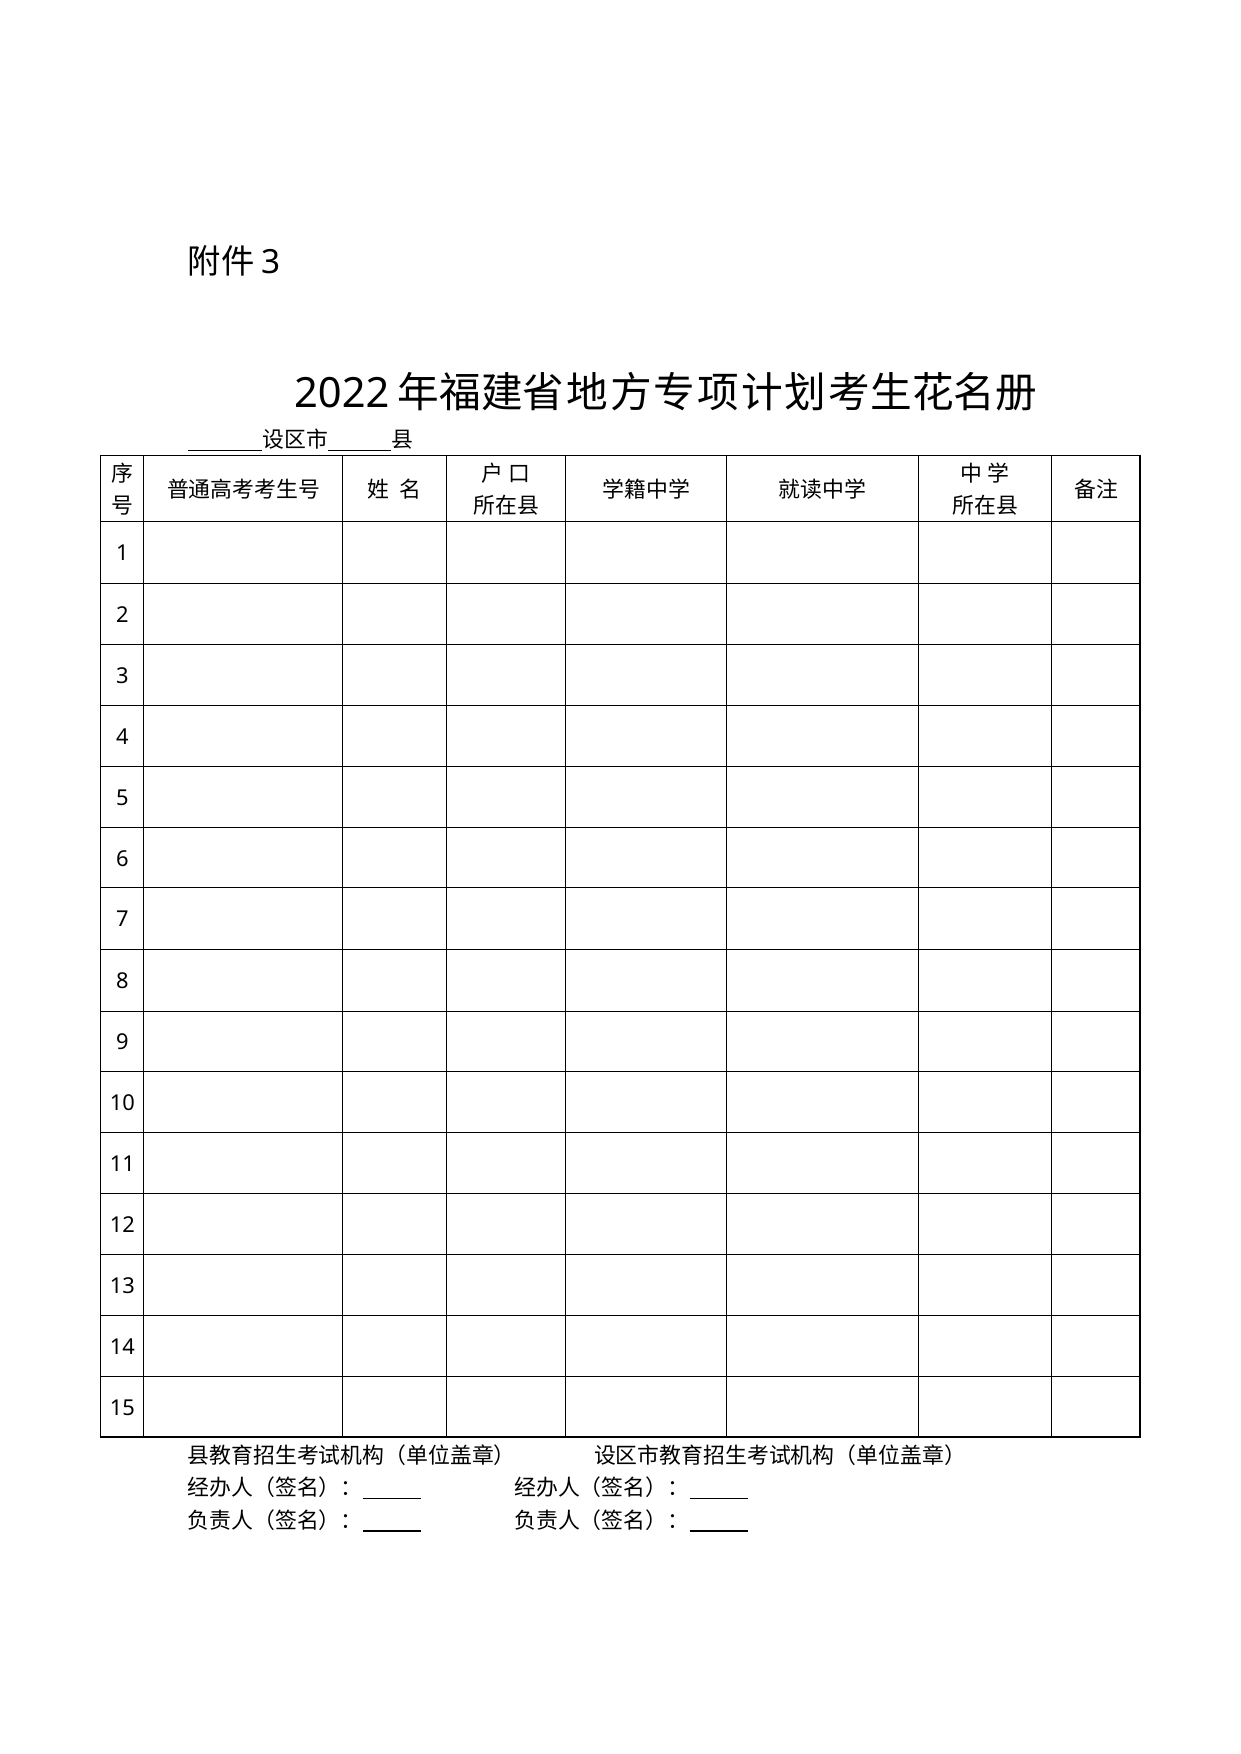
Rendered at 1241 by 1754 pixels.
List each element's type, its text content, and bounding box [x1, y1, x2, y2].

table_header 就读中学 [727, 456, 918, 521]
table_cell [919, 828, 1051, 887]
table_cell [447, 1194, 565, 1254]
table_header 序号 [101, 456, 143, 521]
table_cell [727, 706, 918, 766]
table_cell [447, 888, 565, 948]
table_cell [566, 1133, 726, 1193]
table_cell [727, 1133, 918, 1193]
table_cell [1052, 767, 1139, 827]
table_cell [144, 706, 342, 766]
table_cell [919, 584, 1051, 644]
table_cell 8 [101, 950, 143, 1011]
table_cell [566, 1012, 726, 1071]
table_cell [919, 1377, 1051, 1436]
table_cell [727, 1194, 918, 1254]
table_cell [343, 1377, 446, 1436]
text 设区市 县 [188, 422, 1053, 454]
table_cell [919, 1194, 1051, 1254]
table_cell [566, 1194, 726, 1254]
table_cell [727, 1072, 918, 1132]
table_cell [343, 1133, 446, 1193]
table_cell 10 [101, 1072, 143, 1132]
table_cell [144, 1255, 342, 1314]
table_cell 6 [101, 828, 143, 887]
table_cell 4 [101, 706, 143, 766]
table_cell [144, 522, 342, 583]
table_cell 15 [101, 1377, 143, 1436]
table_cell [144, 584, 342, 644]
text 经办人（签名）： 经办人（签名）： [187, 1470, 1053, 1502]
table_cell [1052, 706, 1139, 766]
table_cell [566, 522, 726, 583]
table_header 姓 名 [343, 456, 446, 521]
table_cell [727, 645, 918, 705]
table_cell [144, 1194, 342, 1254]
table_cell [566, 1316, 726, 1376]
table_cell 12 [101, 1194, 143, 1254]
table_cell [447, 950, 565, 1011]
table_cell [566, 584, 726, 644]
text 负责人（签名）： 负责人（签名）： [187, 1502, 1053, 1535]
table_header 学籍中学 [566, 456, 726, 521]
table_cell [919, 1072, 1051, 1132]
table_cell [144, 767, 342, 827]
table_cell [447, 1072, 565, 1132]
table_cell [447, 584, 565, 644]
table_cell 2 [101, 584, 143, 644]
table_cell [566, 950, 726, 1011]
table_cell 3 [101, 645, 143, 705]
table_cell [1052, 888, 1139, 948]
table_cell [144, 1133, 342, 1193]
table_cell [919, 1012, 1051, 1071]
table_cell [343, 645, 446, 705]
table_cell [1052, 828, 1139, 887]
text 县教育招生考试机构（单位盖章） 设区市教育招生考试机构（单位盖章） [187, 1438, 1053, 1470]
text 2022年福建省地方专项计划考生花名册 [187, 357, 1143, 422]
table_cell [343, 584, 446, 644]
table_cell 11 [101, 1133, 143, 1193]
table_cell [144, 828, 342, 887]
table_cell [727, 584, 918, 644]
table_cell [343, 1012, 446, 1071]
table_header 户 口 所在县 [447, 456, 565, 521]
table_cell [727, 767, 918, 827]
table_cell [727, 888, 918, 948]
table_cell 9 [101, 1012, 143, 1071]
table_cell [566, 1072, 726, 1132]
table_cell [1052, 1072, 1139, 1132]
table_cell [727, 1316, 918, 1376]
table_cell [447, 828, 565, 887]
table_cell [447, 1377, 565, 1436]
table_cell [1052, 1377, 1139, 1436]
table_cell 5 [101, 767, 143, 827]
table_cell [919, 1133, 1051, 1193]
table_cell [144, 1072, 342, 1132]
table_cell [343, 950, 446, 1011]
table_header 普通高考考生号 [144, 456, 342, 521]
table_cell [1052, 1133, 1139, 1193]
table_cell [566, 828, 726, 887]
table_cell [1052, 1012, 1139, 1071]
table_cell [343, 706, 446, 766]
table_cell 13 [101, 1255, 143, 1314]
table_cell [343, 1316, 446, 1376]
table_cell [144, 950, 342, 1011]
table_cell [919, 888, 1051, 948]
table_cell [144, 645, 342, 705]
table_cell [919, 1316, 1051, 1376]
table_cell [447, 1133, 565, 1193]
table_cell [1052, 522, 1139, 583]
table_cell [727, 522, 918, 583]
table_cell [447, 645, 565, 705]
table_cell [447, 1255, 565, 1314]
table_cell [727, 828, 918, 887]
table_cell [566, 767, 726, 827]
table_cell [919, 706, 1051, 766]
table_cell [727, 1255, 918, 1314]
table_cell [919, 950, 1051, 1011]
table_cell [566, 706, 726, 766]
table_cell [343, 522, 446, 583]
text 附件3 [187, 227, 1053, 292]
table_cell [447, 706, 565, 766]
table_cell [1052, 1316, 1139, 1376]
table_cell [1052, 1194, 1139, 1254]
table_cell [1052, 645, 1139, 705]
table_cell [919, 522, 1051, 583]
table_cell [1052, 950, 1139, 1011]
table_cell [447, 767, 565, 827]
table_cell [343, 767, 446, 827]
table_cell [1052, 584, 1139, 644]
table_cell [343, 1194, 446, 1254]
table_cell [566, 888, 726, 948]
table_cell [343, 1072, 446, 1132]
table_cell [343, 828, 446, 887]
table_cell [727, 1012, 918, 1071]
table_cell [144, 1012, 342, 1071]
table_cell [727, 950, 918, 1011]
table_cell [1052, 1255, 1139, 1314]
table_cell [144, 888, 342, 948]
table_cell 7 [101, 888, 143, 948]
table_cell [343, 1255, 446, 1314]
table_cell [447, 1316, 565, 1376]
table_cell [144, 1316, 342, 1376]
table_cell 14 [101, 1316, 143, 1376]
table_cell [343, 888, 446, 948]
table_cell [566, 645, 726, 705]
table_header 备注 [1052, 456, 1139, 521]
table_cell [566, 1377, 726, 1436]
table_cell [919, 767, 1051, 827]
table_cell [447, 522, 565, 583]
table_header 中 学 所在县 [919, 456, 1051, 521]
table_cell [727, 1377, 918, 1436]
table_cell [919, 1255, 1051, 1314]
table_cell 1 [101, 522, 143, 583]
table_cell [919, 645, 1051, 705]
table_cell [566, 1255, 726, 1314]
table_cell [447, 1012, 565, 1071]
table_cell [144, 1377, 342, 1436]
